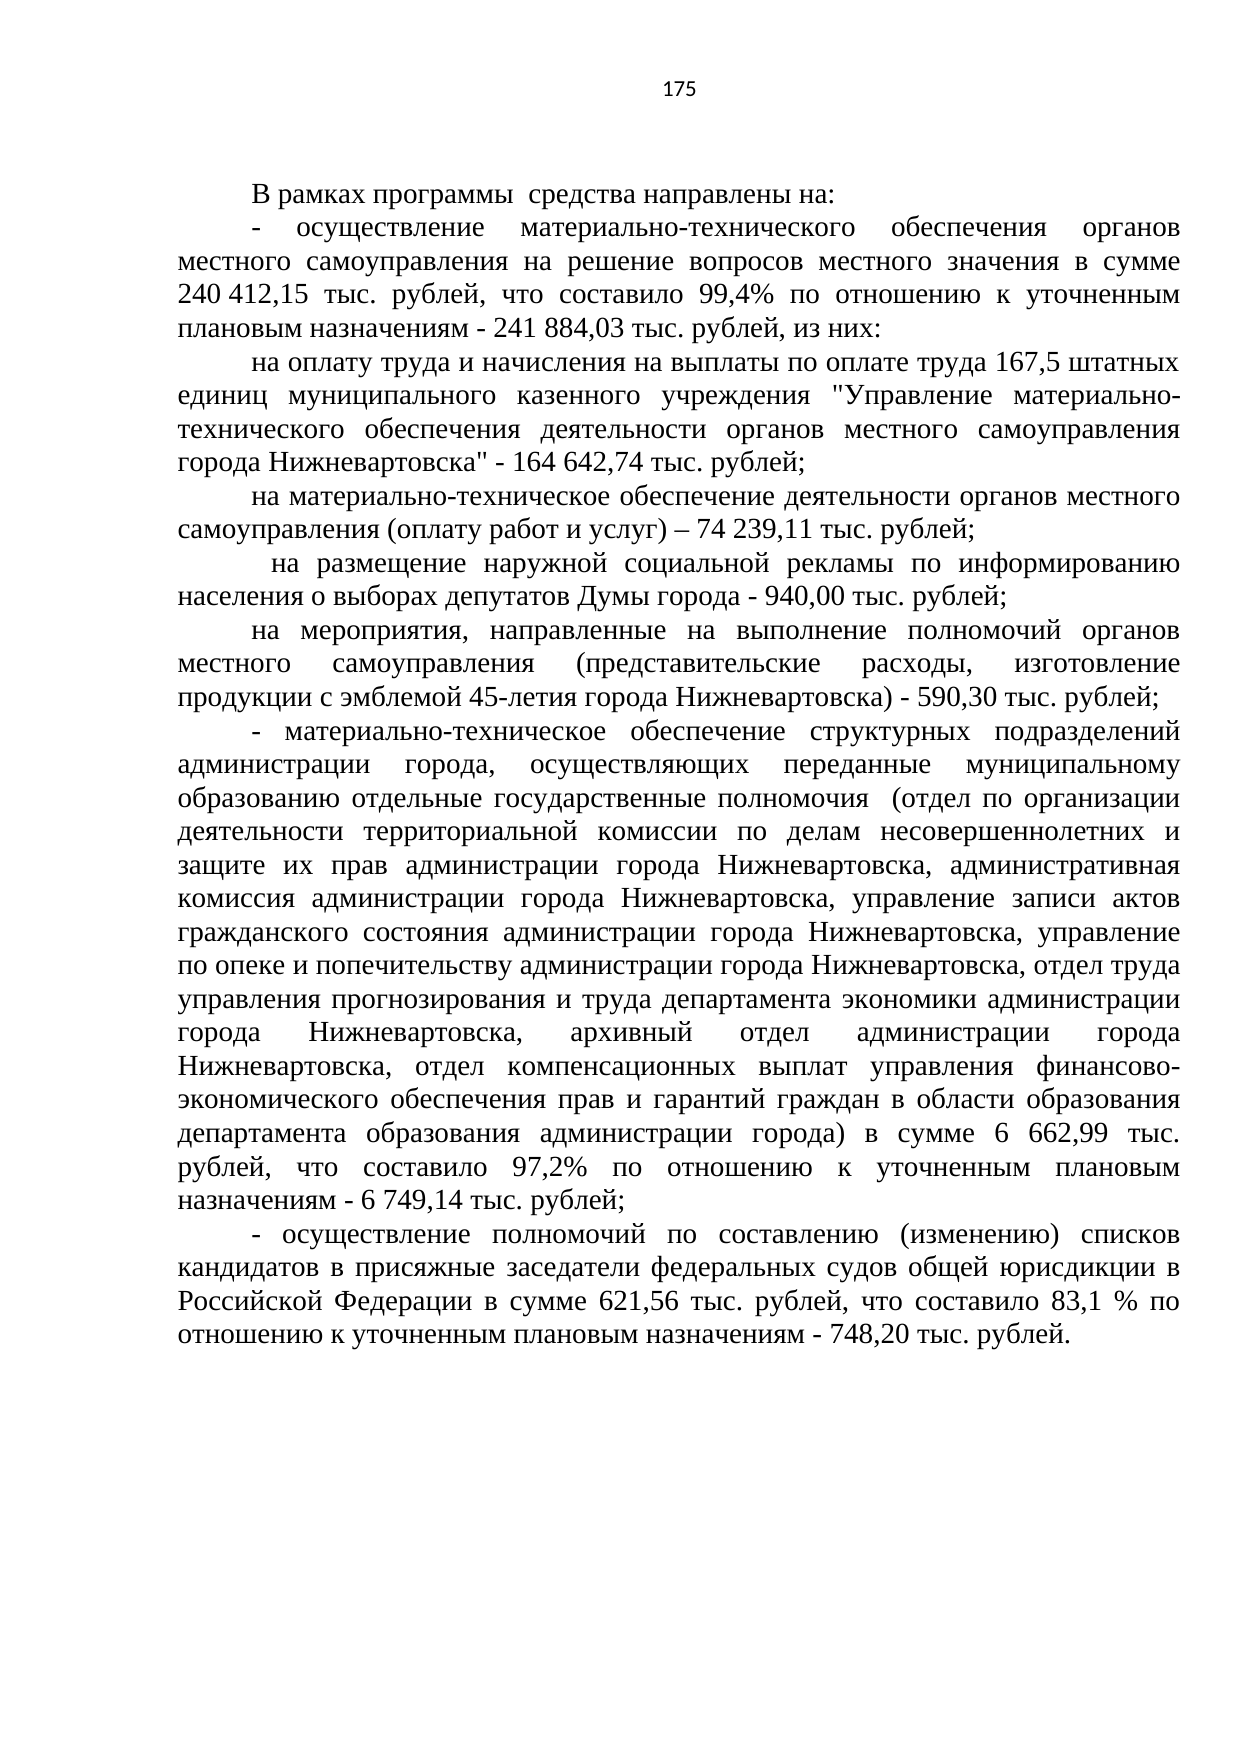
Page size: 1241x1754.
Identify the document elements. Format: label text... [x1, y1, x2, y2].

text - материально-техническое обеспечение структурных подразделений администрации города, осуществляющих переданные муниципальному образованию отдельные государственные полномочия (отдел по организации деятельности территориальной комиссии по делам несовершеннолетних и защите их прав администрации города Нижневартовска, административная комиссия администрации города Нижневартовска, управление записи актов гражданского состояния администрации города Нижневартовска, управление по опеке и попечительству администрации города Нижневартовска, отдел труда управления прогнозирования и труда департамента экономики администрации города Нижневартовска, архивный отдел администрации города Нижневартовска, отдел компенсационных выплат управления финансово-экономического обеспечения прав и гарантий граждан в области образования департамента образования администрации города) в сумме 6 662,99 тыс. рублей, что составило 97,2% по отношению к уточненным плановым назначениям - 6 749,14 тыс. рублей; [177, 713, 1181, 1216]
text - осуществление полномочий по составлению (изменению) списков кандидатов в присяжные заседатели федеральных судов общей юрисдикции в Российской Федерации в сумме 621,56 тыс. рублей, что составило 83,1 % по отношению к уточненным плановым назначениям - 748,20 тыс. рублей. [177, 1216, 1181, 1350]
text на размещение наружной социальной рекламы по информированию населения о выборах депутатов Думы города - 940,00 тыс. рублей; [177, 545, 1181, 612]
text В рамках программы средства направлены на: [177, 176, 1181, 209]
text - осуществление материально-технического обеспечения органов местного самоуправления на решение вопросов местного значения в сумме 240 412,15 тыс. рублей, что составило 99,4% по отношению к уточненным плановым назначениям - 241 884,03 тыс. рублей, из них: [177, 209, 1181, 344]
text на мероприятия, направленные на выполнение полномочий органов местного самоуправления (представительские расходы, изготовление продукции с эмблемой 45-летия города Нижневартовска) - 590,30 тыс. рублей; [177, 612, 1181, 713]
text на материально-техническое обеспечение деятельности органов местного самоуправления (оплату работ и услуг) – 74 239,11 тыс. рублей; [177, 478, 1181, 545]
text на оплату труда и начисления на выплаты по оплате труда 167,5 штатных единиц муниципального казенного учреждения "Управление материально-технического обеспечения деятельности органов местного самоуправления города Нижневартовска" - 164 642,74 тыс. рублей; [177, 344, 1181, 478]
